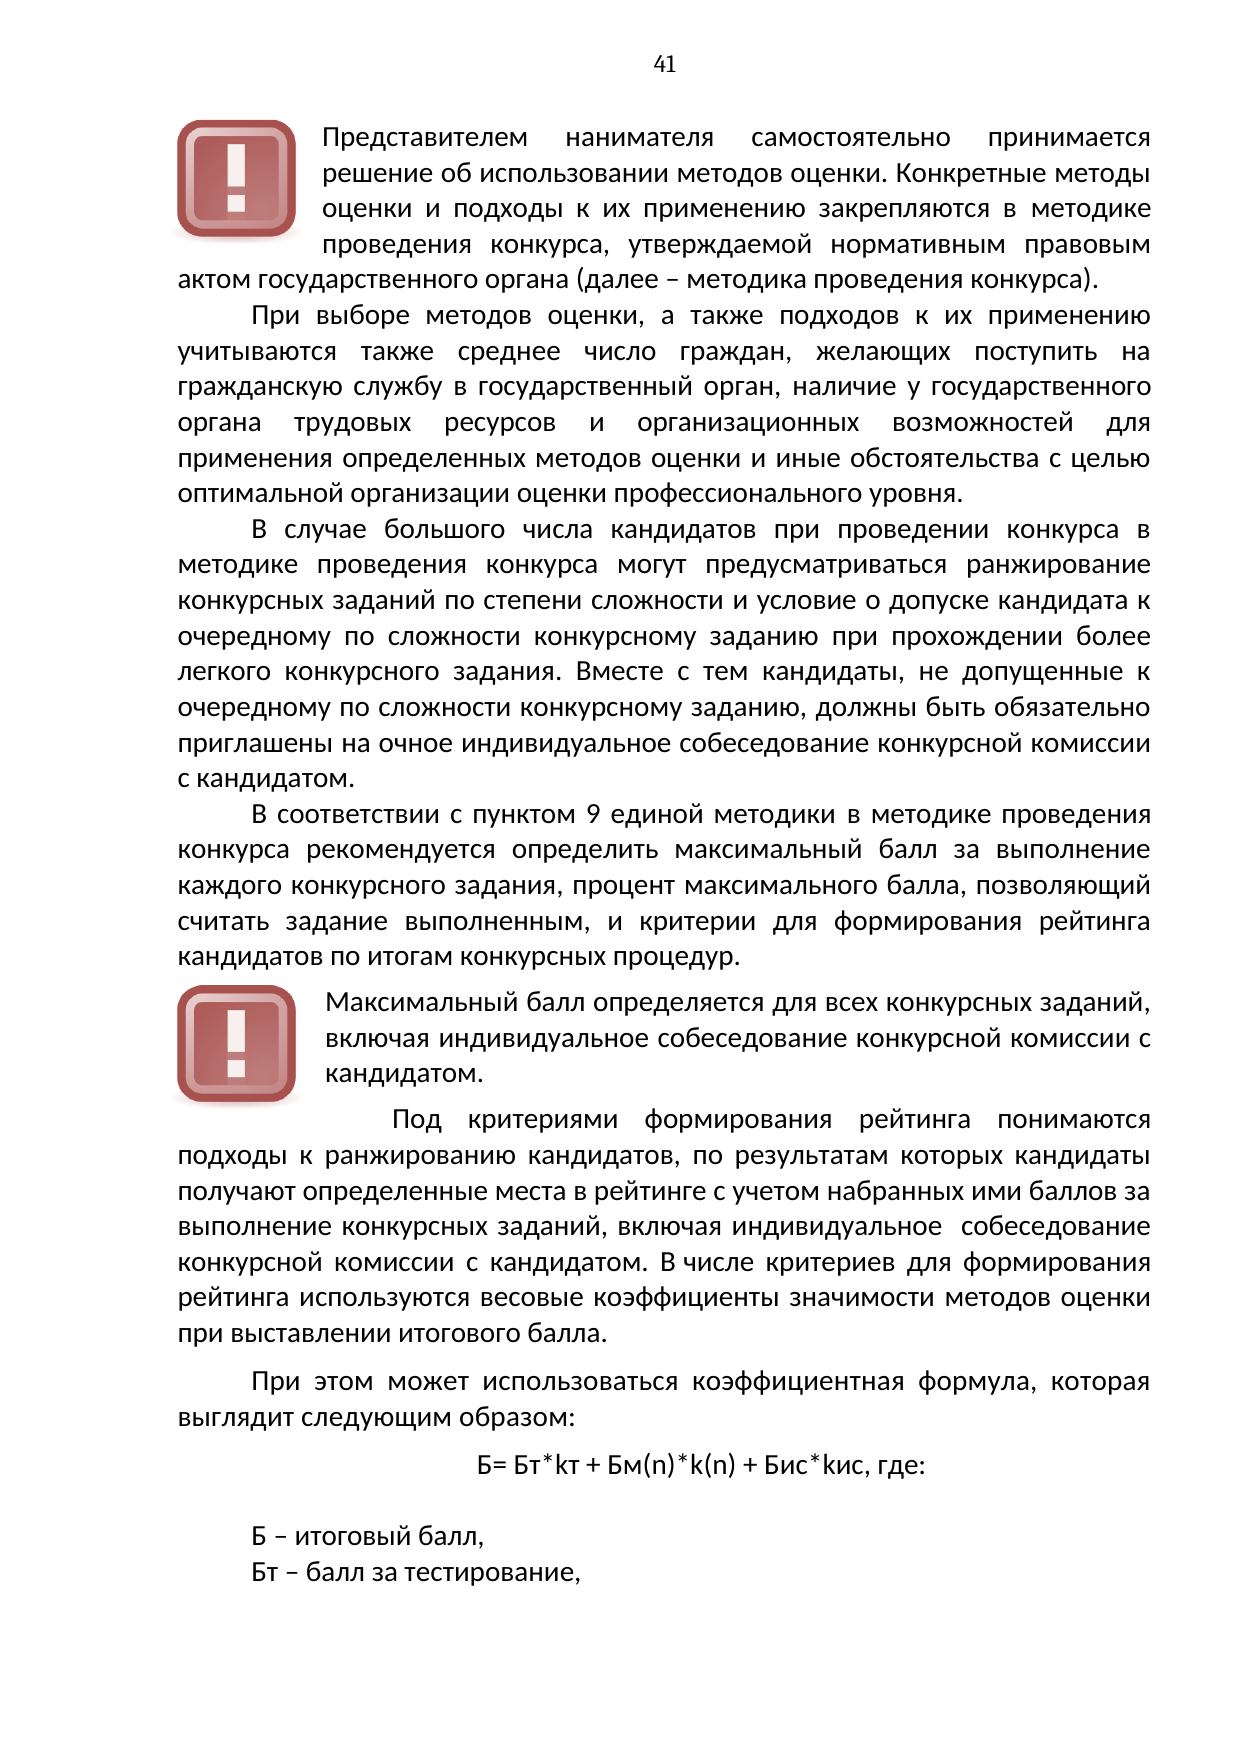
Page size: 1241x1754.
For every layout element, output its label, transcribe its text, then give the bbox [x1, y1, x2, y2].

text При выборе методов оценки, а также подходов к их применению учитываются также среднее число граждан, желающих поступить на гражданскую службу в государственный орган, наличие у государственного органа трудовых ресурсов и организационных возможностей для применения определенных методов оценки и иные обстоятельства с целью оптимальной организации оценки профессионального уровня. [177, 296, 1152, 510]
text Максимальный балл определяется для всех конкурсных заданий, включая индивидуальное собеседование конкурсной комиссии с кандидатом. [325, 983, 1152, 1090]
text В случае большого числа кандидатов при проведении конкурса в методике проведения конкурса могут предусматриваться ранжирование конкурсных заданий по степени сложности и условие о допуске кандидата к очередному по сложности конкурсному заданию при прохождении более легкого конкурсного задания. Вместе с тем кандидаты, не допущенные к очередному по сложности конкурсному заданию, должны быть обязательно приглашены на очное индивидуальное собеседование конкурсной комиссии с кандидатом. [177, 510, 1152, 795]
text Под критериями формирования рейтинга понимаются подходы к ранжированию кандидатов, по результатам которых кандидаты получают определенные места в рейтинге с учетом набранных ими баллов за выполнение конкурсных заданий, включая индивидуальное собеседование конкурсной комиссии с кандидатом. В числе критериев для формирования рейтинга используются весовые коэффициенты значимости методов оценки при выставлении итогового балла. [177, 1100, 1152, 1350]
text Представителем нанимателя самостоятельно принимается решение об использовании методов оценки. Конкретные методы оценки и подходы к их применению закрепляются в методике проведения конкурса, утверждаемой нормативным правовым актом государственного органа (далее – методика проведения конкурса). [177, 118, 1152, 296]
text В соответствии с пунктом 9 единой методики в методике проведения конкурса рекомендуется определить максимальный балл за выполнение каждого конкурсного задания, процент максимального балла, позволяющий считать задание выполненным, и критерии для формирования рейтинга кандидатов по итогам конкурсных процедур. [177, 795, 1152, 973]
text Б= Бт*kт + Бм(n)*k(n) + Бис*kис, где: [177, 1446, 1152, 1482]
text Бт – балл за тестирование, [177, 1553, 1152, 1588]
text При этом может использоваться коэффициентная формула, которая выглядит следующим образом: [177, 1362, 1152, 1433]
text Б – итоговый балл, [177, 1517, 1152, 1553]
